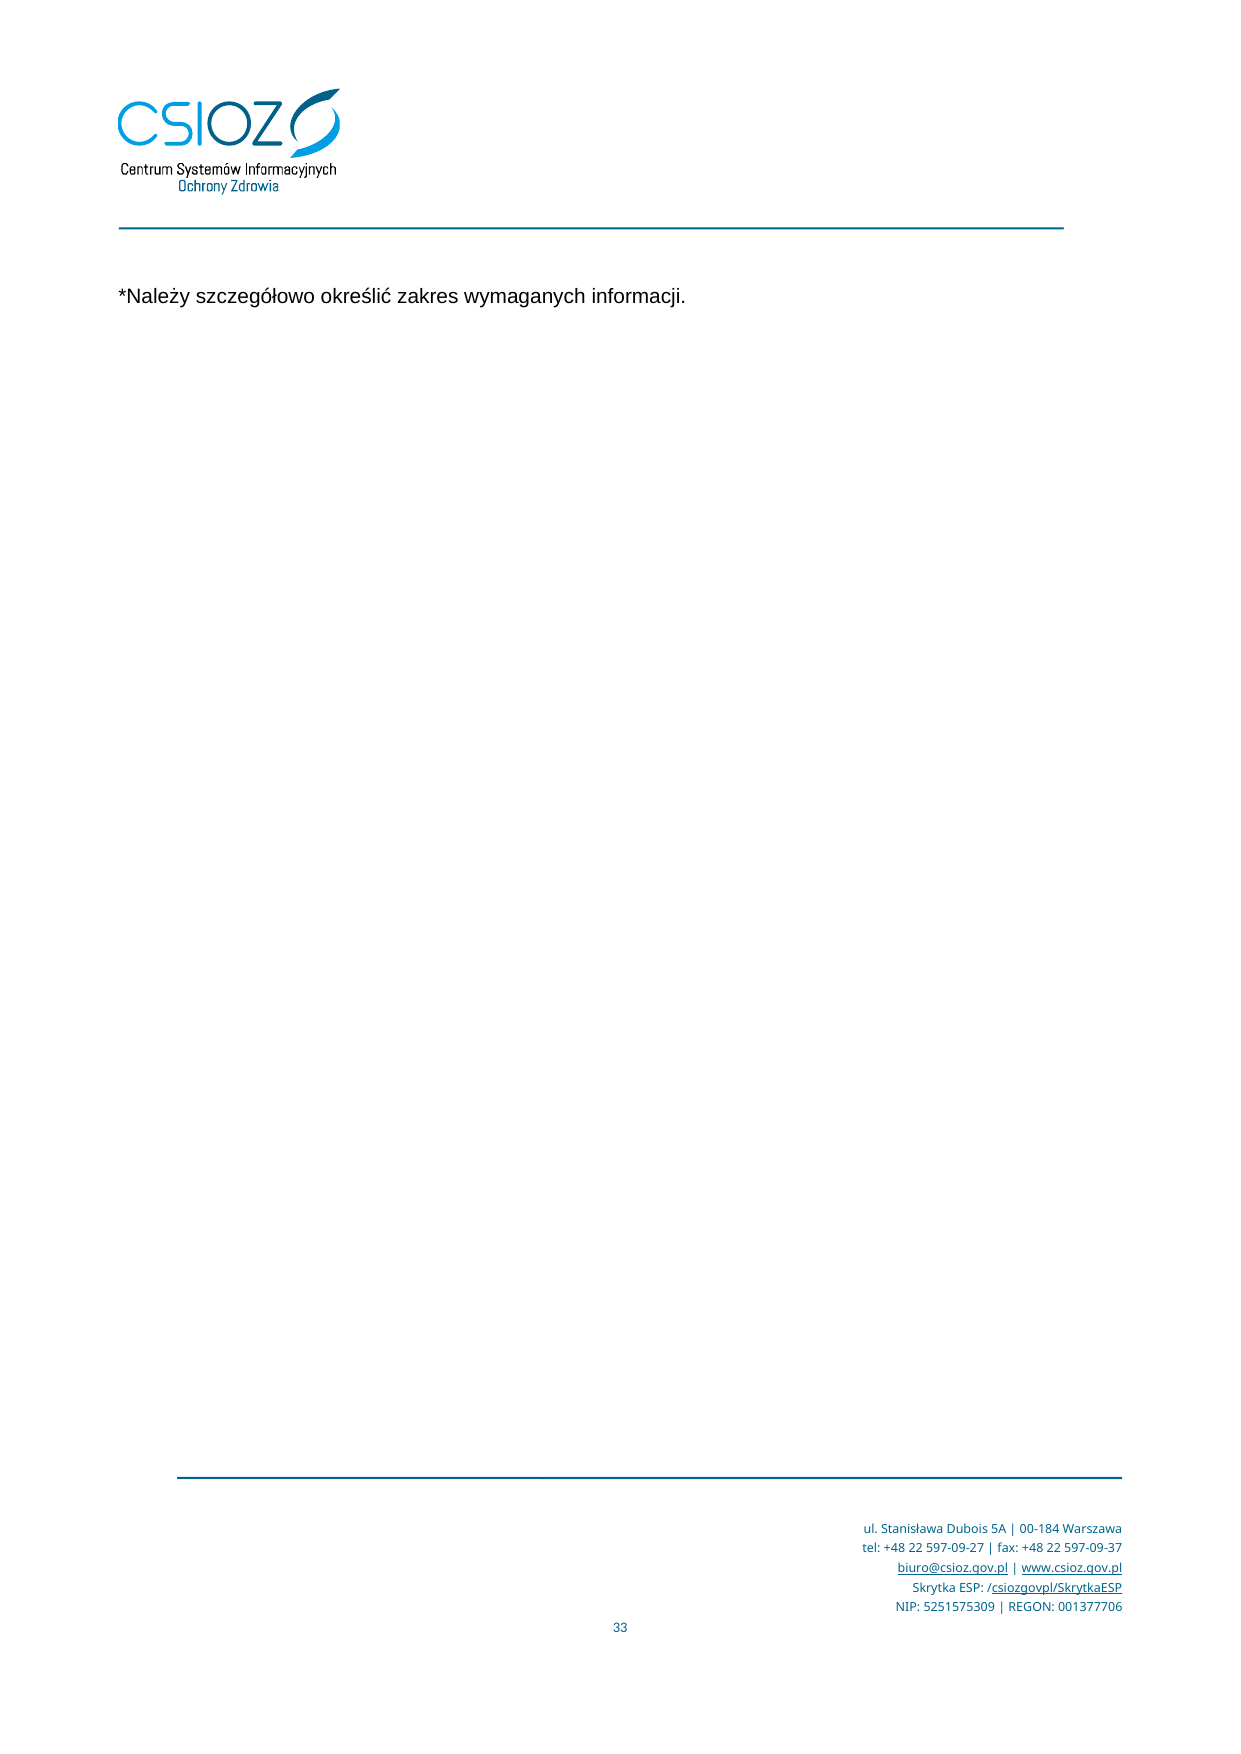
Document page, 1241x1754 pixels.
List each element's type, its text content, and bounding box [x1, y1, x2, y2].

text *Należy szczegółowo określić zakres wymaganych informacji. [118, 284, 1122, 308]
